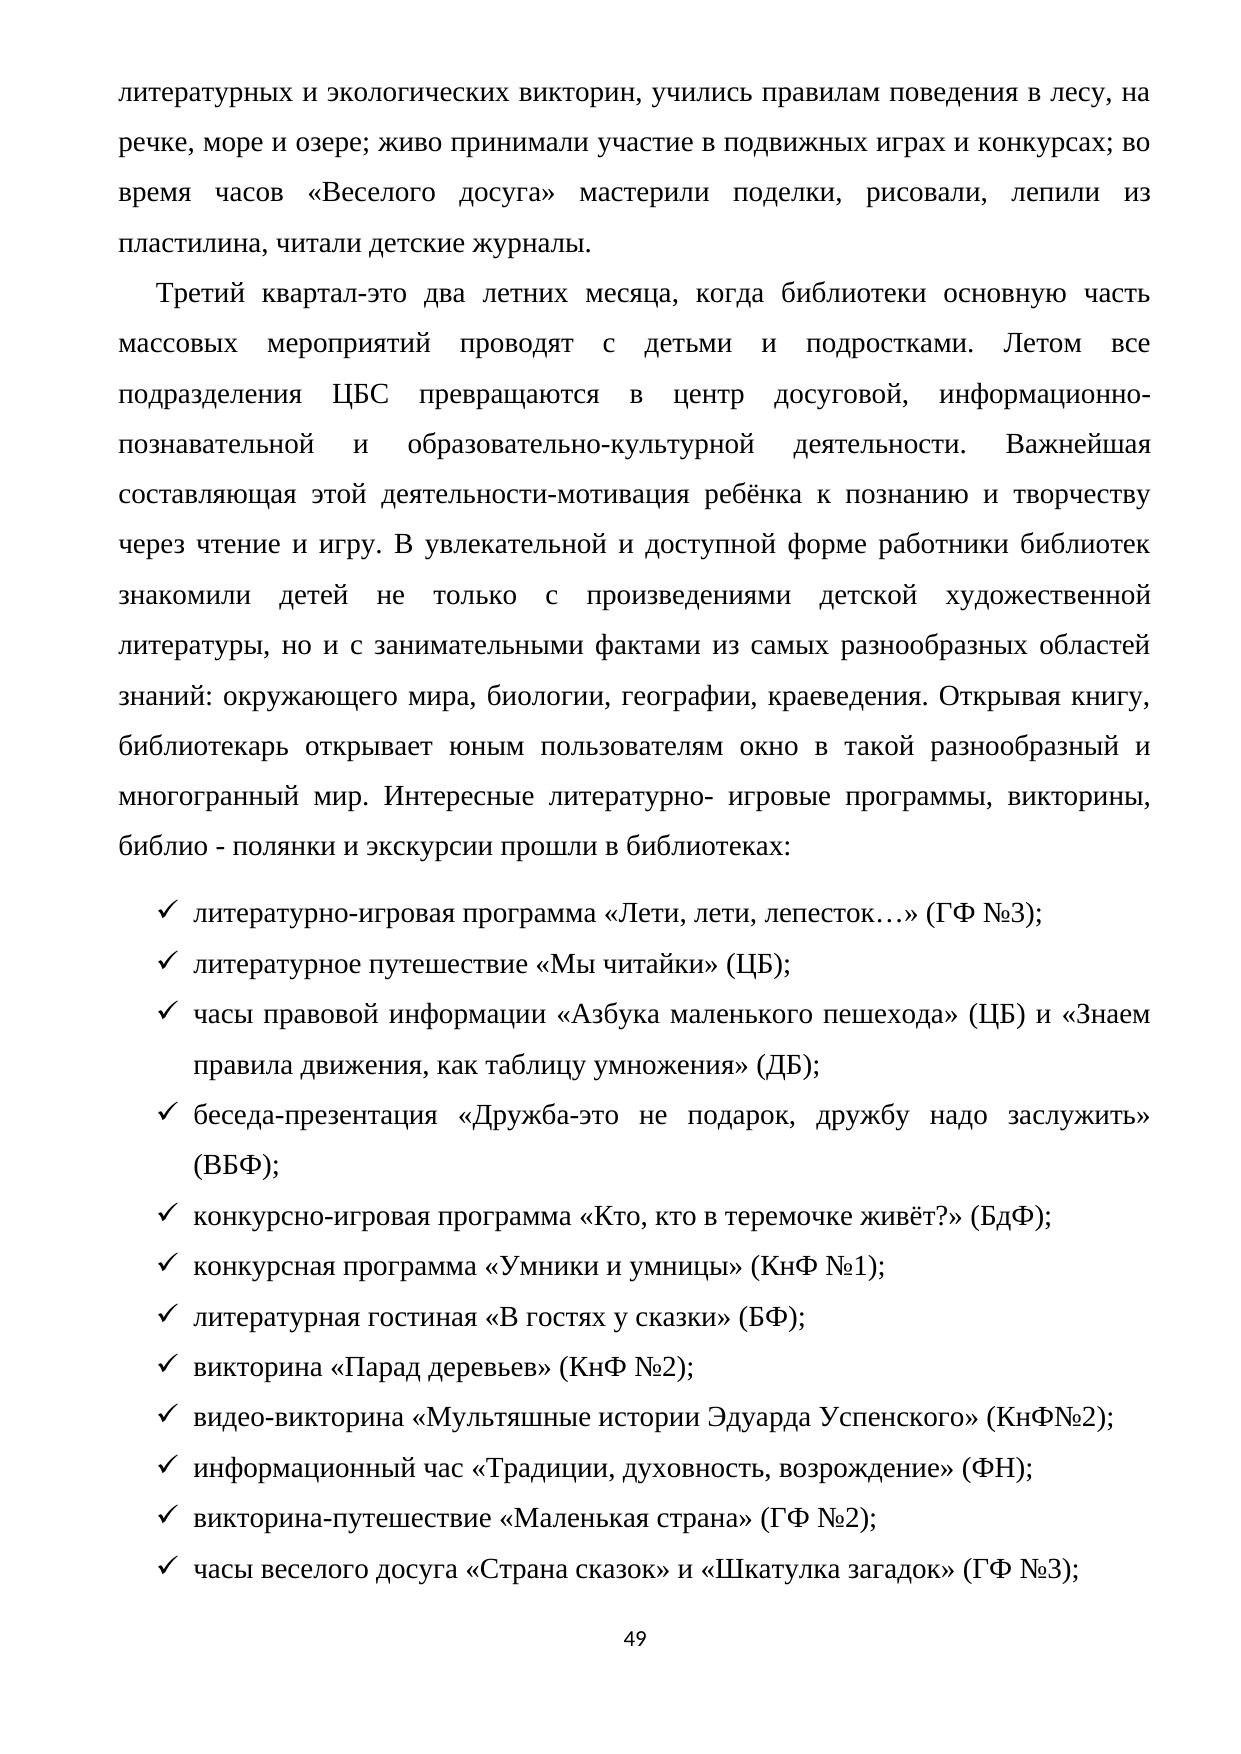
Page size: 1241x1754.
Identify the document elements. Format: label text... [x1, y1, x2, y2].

list часы веселого досуга «Страна сказок» и «Шкатулка загадок» (ГФ №3); [156, 1551, 1152, 1584]
list литературное путешествие «Мы читайки» (ЦБ); [156, 946, 1152, 979]
list викторина «Парад деревьев» (КнФ №2); [156, 1349, 1152, 1383]
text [118, 74, 1152, 258]
list информационный час «Традиции, духовность, возрождение» (ФН); [156, 1450, 1152, 1483]
list литературная гостиная «В гостях у сказки» (БФ); [156, 1299, 1152, 1332]
list часы правовой информации «Азбука маленького пешехода» (ЦБ) и «Знаем правила движения, как таблицу умножения» (ДБ); [156, 996, 1152, 1080]
list литературно-игровая программа «Лети, лети, лепесток…» (ГФ №3); [156, 896, 1152, 929]
list беседа-презентация «Дружба-это не подарок, дружбу надо заслужить» (ВБФ); [156, 1097, 1152, 1181]
list видео-викторина «Мультяшные истории Эдуарда Успенского» (КнФ№2); [156, 1399, 1152, 1433]
list конкурсная программа «Умники и умницы» (КнФ №1); [156, 1248, 1152, 1282]
text Третий квартал-это два летних месяца, когда библиотеки основную часть массовых мероприятий проводят с детьми и подростками. Летом все подразделения ЦБС превращаются в центр досуговой, информационно-познавательной и образовательно-культурной деятельности. Важнейшая составляющая этой деятельности-мотивация ребёнка к познанию и творчеству через чтение и игру. В увлекательной и доступной форме работники библиотек знакомили детей не только с произведениями детской художественной литературы, но и с занимательными фактами из самых разнообразных областей знаний: окружающего мира, биологии, географии, краеведения. Открывая книгу, библиотекарь открывает юным пользователям окно в такой разнообразный и многогранный мир. Интересные литературно- игровые программы, викторины, библио - полянки и экскурсии прошли в библиотеках: [118, 275, 1152, 862]
list конкурсно-игровая программа «Кто, кто в теремочке живёт?» (БдФ); [156, 1198, 1152, 1231]
list викторина-путешествие «Маленькая страна» (ГФ №2); [156, 1500, 1152, 1534]
